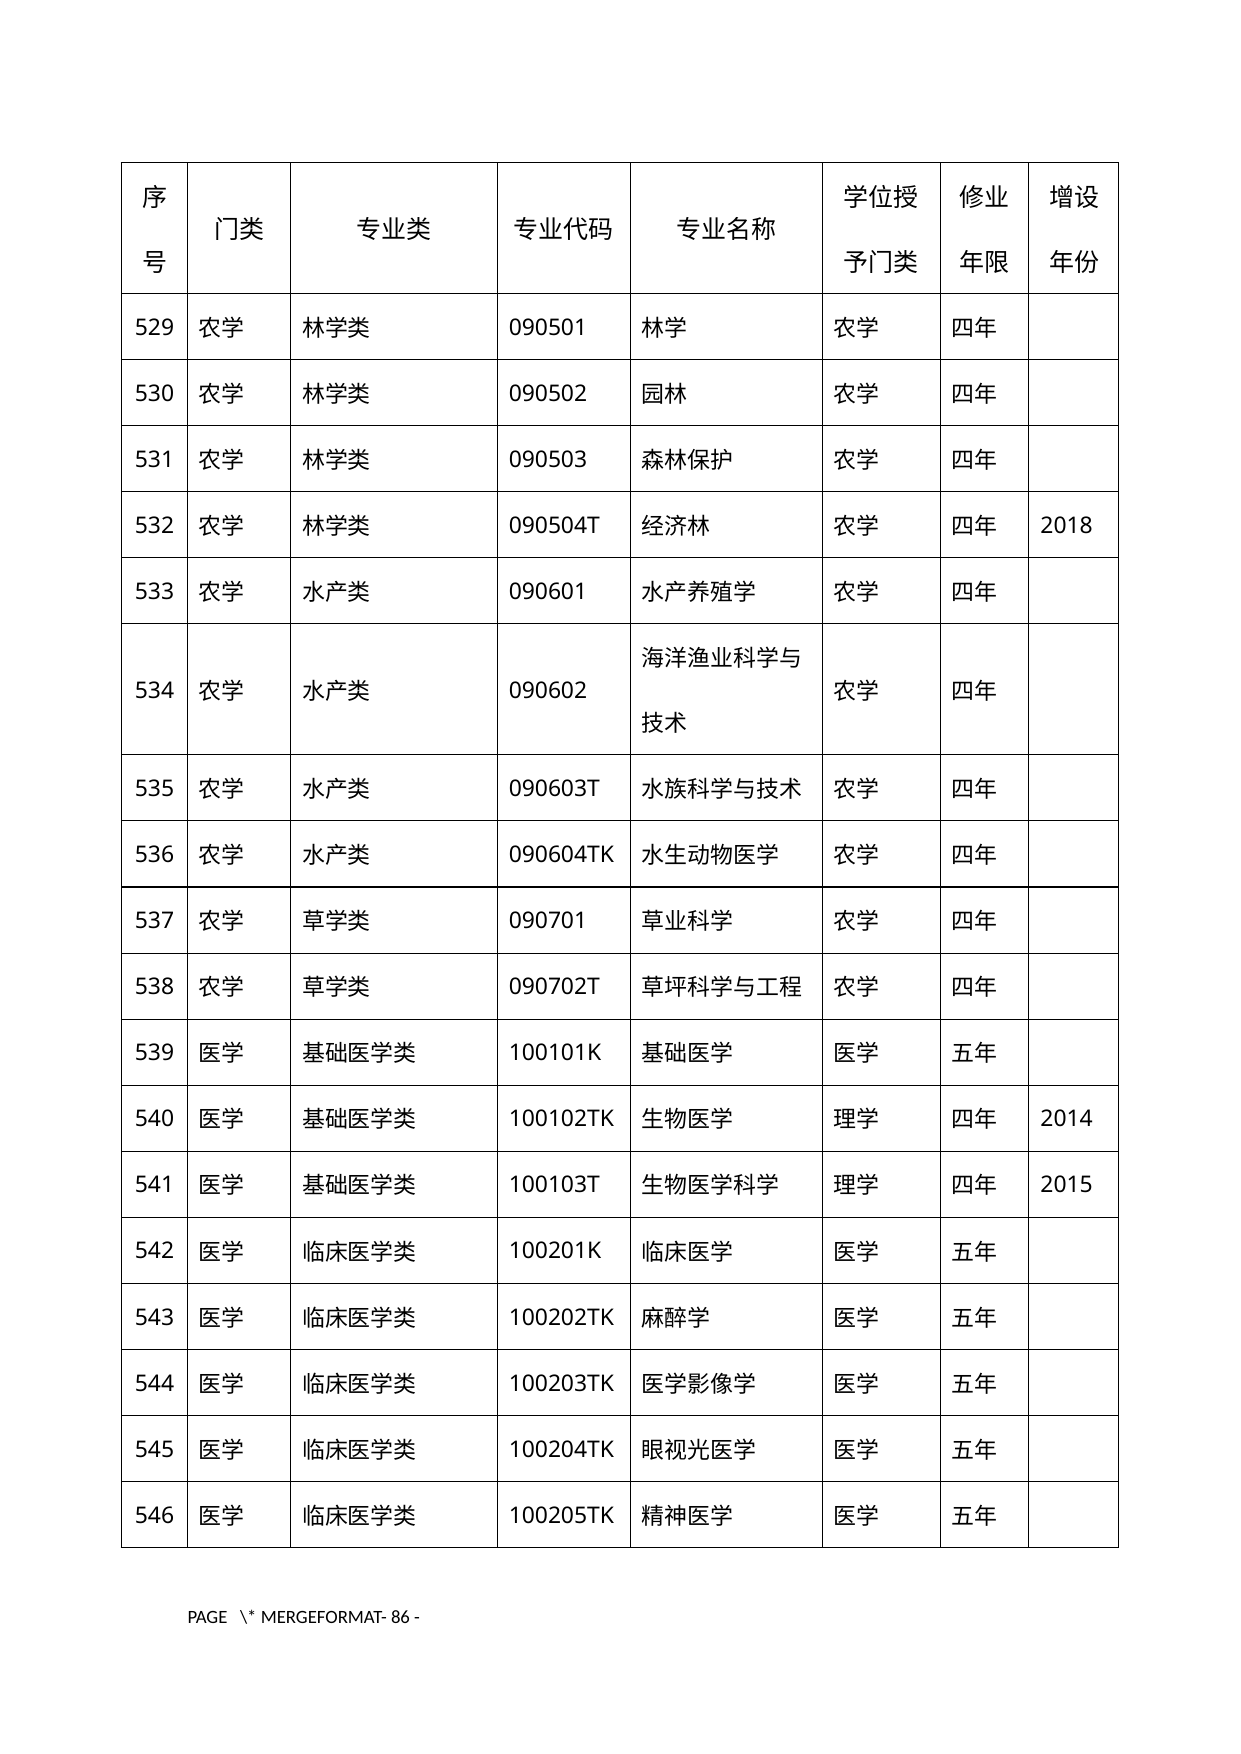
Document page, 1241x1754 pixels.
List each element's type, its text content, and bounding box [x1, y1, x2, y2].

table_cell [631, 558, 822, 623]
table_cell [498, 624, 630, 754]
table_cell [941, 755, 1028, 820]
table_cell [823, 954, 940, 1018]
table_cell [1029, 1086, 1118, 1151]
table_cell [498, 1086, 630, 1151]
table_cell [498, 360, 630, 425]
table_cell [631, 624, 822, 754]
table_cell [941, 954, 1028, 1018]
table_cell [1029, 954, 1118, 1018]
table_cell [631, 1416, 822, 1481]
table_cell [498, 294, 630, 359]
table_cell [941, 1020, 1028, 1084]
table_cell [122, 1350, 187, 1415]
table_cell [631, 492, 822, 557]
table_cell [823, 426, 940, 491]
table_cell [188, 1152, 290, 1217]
table_header 专业名称 [631, 163, 822, 293]
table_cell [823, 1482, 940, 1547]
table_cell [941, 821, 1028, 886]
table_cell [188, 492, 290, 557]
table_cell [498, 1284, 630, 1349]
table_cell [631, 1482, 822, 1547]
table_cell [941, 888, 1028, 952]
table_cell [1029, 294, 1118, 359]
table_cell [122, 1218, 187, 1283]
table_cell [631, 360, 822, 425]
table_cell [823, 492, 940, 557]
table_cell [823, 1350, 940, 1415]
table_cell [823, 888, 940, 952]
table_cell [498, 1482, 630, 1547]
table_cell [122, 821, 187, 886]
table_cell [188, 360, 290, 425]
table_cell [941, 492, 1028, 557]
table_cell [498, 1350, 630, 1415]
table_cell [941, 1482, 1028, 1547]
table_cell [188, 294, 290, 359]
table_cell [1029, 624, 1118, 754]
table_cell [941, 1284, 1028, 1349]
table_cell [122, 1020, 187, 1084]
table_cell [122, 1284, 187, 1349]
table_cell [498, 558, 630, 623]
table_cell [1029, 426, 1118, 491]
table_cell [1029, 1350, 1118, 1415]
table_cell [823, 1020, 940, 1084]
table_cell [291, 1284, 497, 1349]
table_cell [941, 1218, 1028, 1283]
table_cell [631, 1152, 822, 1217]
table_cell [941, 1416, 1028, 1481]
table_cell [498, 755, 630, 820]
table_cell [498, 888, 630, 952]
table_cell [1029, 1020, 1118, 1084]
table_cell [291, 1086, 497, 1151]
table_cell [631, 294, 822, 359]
table_header 增设年份 [1029, 163, 1118, 293]
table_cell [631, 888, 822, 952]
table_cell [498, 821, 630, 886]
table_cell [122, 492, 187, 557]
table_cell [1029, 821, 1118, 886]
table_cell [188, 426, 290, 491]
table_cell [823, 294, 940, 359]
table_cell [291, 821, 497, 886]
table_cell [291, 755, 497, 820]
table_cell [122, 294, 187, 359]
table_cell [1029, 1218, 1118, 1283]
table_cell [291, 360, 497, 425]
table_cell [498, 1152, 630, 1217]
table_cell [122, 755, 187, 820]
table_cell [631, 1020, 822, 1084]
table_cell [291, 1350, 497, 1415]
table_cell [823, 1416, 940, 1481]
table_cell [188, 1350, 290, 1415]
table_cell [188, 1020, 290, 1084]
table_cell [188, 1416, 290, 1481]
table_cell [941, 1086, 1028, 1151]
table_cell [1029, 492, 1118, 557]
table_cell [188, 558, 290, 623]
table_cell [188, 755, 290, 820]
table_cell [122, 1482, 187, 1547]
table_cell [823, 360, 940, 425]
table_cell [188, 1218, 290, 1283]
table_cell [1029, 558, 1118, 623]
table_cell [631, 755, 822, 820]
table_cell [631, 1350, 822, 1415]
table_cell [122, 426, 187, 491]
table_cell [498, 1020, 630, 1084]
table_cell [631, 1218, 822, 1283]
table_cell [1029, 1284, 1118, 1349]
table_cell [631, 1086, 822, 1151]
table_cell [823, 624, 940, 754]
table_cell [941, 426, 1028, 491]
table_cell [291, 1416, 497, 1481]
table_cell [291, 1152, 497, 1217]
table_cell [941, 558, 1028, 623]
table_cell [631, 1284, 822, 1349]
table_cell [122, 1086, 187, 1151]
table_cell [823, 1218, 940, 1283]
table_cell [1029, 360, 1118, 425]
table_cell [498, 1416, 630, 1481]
table_header 专业类 [291, 163, 497, 293]
table_header 专业代码 [498, 163, 630, 293]
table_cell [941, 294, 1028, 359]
table_header 学位授予门类 [823, 163, 940, 293]
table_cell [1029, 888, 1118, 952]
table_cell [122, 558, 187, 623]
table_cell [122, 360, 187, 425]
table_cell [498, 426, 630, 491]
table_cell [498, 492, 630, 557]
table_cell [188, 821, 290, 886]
table_header 序号 [122, 163, 187, 293]
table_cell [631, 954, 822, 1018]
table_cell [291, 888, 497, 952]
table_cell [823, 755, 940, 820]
table_header 门类 [188, 163, 290, 293]
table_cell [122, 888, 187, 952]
table_header 修业年限 [941, 163, 1028, 293]
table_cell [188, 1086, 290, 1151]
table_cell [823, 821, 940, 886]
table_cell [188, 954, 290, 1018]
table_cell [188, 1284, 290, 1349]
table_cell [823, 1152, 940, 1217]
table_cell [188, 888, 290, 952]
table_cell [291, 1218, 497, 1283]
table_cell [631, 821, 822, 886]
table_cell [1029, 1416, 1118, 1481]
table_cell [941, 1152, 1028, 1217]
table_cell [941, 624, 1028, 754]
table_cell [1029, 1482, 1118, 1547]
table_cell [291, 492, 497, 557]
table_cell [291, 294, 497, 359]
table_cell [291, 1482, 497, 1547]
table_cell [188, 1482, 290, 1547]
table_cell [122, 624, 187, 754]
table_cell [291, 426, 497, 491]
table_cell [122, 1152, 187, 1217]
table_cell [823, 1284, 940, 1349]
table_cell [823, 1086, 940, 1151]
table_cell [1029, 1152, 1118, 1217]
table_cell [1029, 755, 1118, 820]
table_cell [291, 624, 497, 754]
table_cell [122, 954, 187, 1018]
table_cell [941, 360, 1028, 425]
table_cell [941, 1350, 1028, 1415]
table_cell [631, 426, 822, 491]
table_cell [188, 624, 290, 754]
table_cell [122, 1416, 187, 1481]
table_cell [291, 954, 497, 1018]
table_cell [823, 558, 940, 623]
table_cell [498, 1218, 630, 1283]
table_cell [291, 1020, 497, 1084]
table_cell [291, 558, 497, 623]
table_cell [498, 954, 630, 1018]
